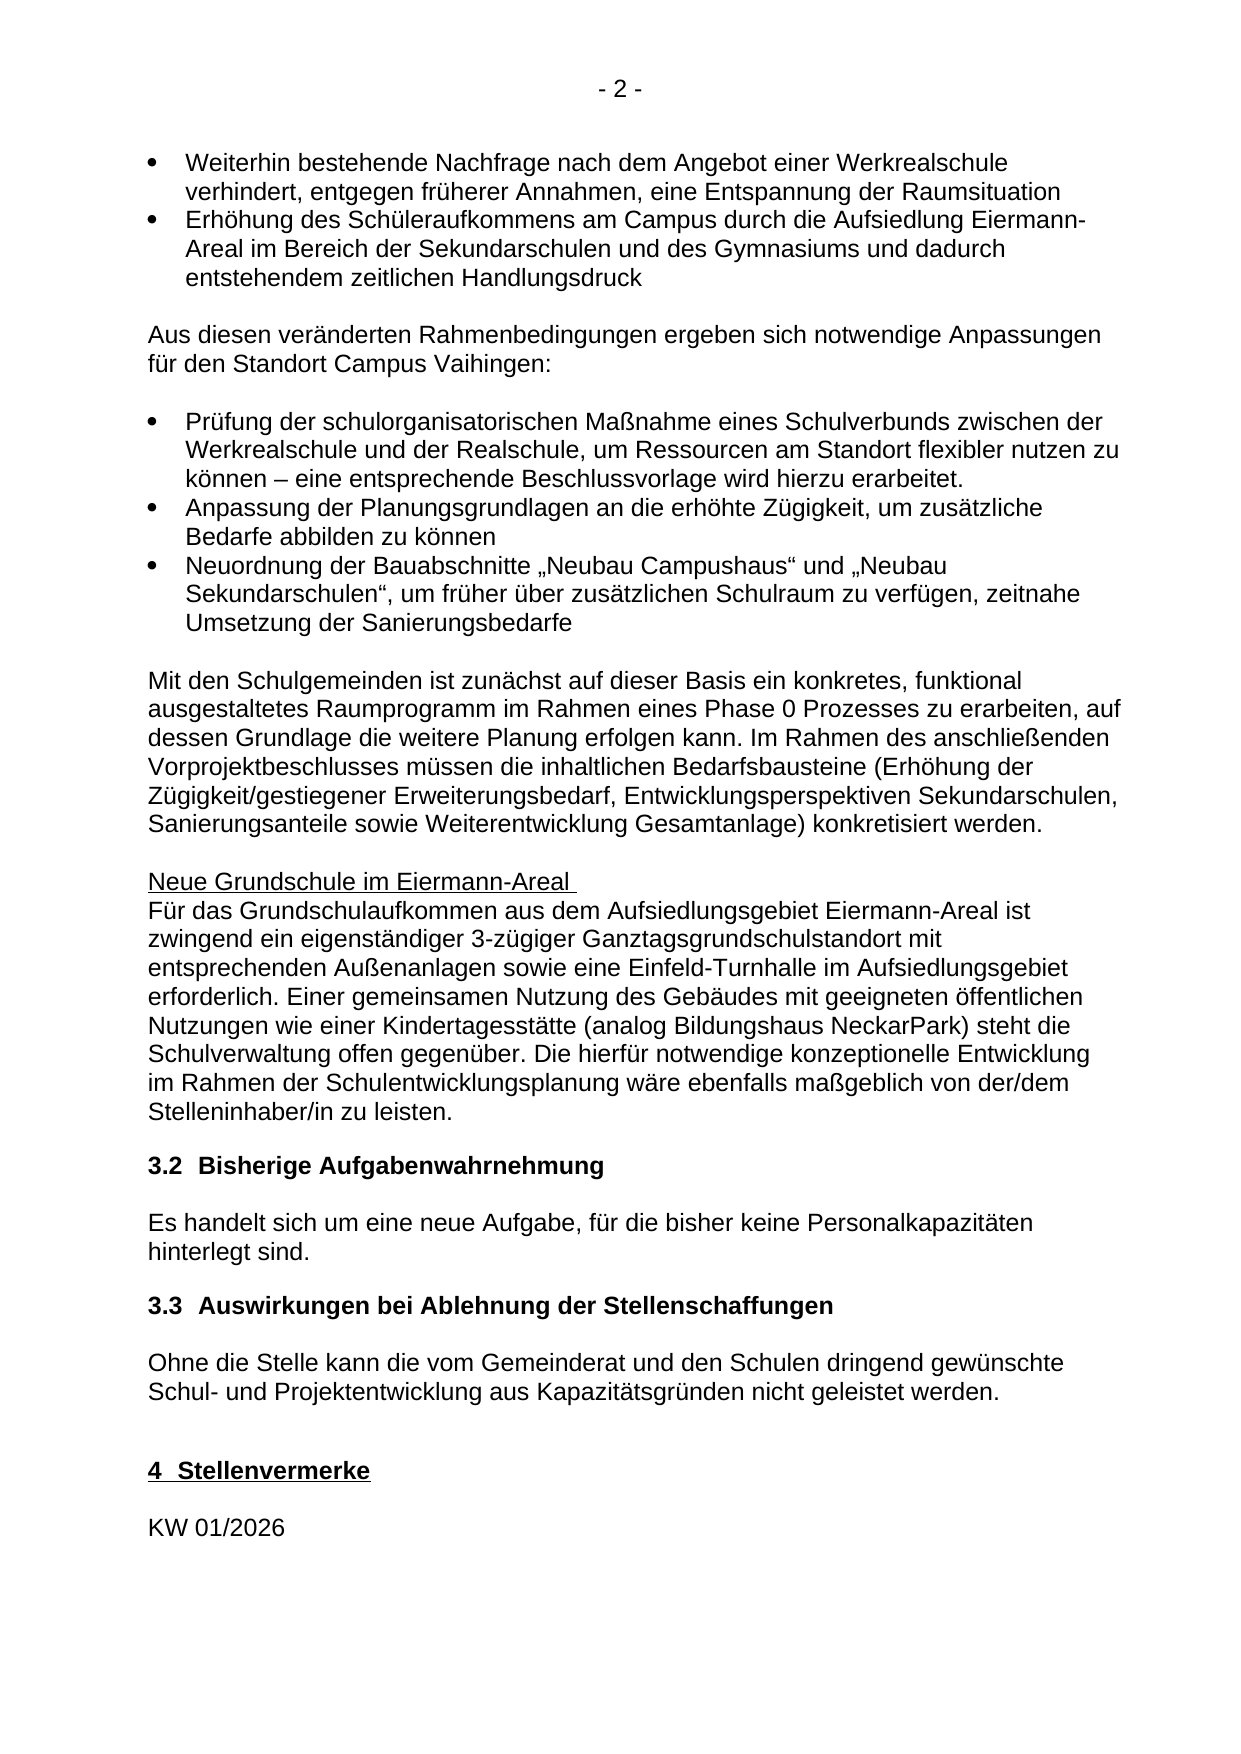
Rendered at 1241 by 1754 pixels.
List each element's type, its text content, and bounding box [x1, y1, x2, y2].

text Aus diesen veränderten Rahmenbedingungen ergeben sich notwendige Anpassungen für den Standort Campus Vaihingen: [148, 320, 1122, 378]
text Ohne die Stelle kann die vom Gemeinderat und den Schulen dringend gewünschte Schul- und Projektentwicklung aus Kapazitätsgründen nicht geleistet werden. [148, 1348, 1122, 1406]
list Prüfung der schulorganisatorischen Maßnahme eines Schulverbunds zwischen der Werkrealschule und der Realschule, um Ressourcen am Standort flexibler nutzen zu können – eine entsprechende Beschlussvorlage wird hierzu erarbeitet. [148, 407, 1122, 493]
text Mit den Schulgemeinden ist zunächst auf dieser Basis ein konkretes, funktional ausgestaltetes Raumprogramm im Rahmen eines Phase 0 Prozesses zu erarbeiten, auf dessen Grundlage die weitere Planung erfolgen kann. Im Rahmen des anschließenden Vorprojektbeschlusses müssen die inhaltlichen Bedarfsbausteine (Erhöhung der Zügigkeit/gestiegener Erweiterungsbedarf, Entwicklungsperspektiven Sekundarschulen, Sanierungsanteile sowie Weiterentwicklung Gesamtanlage) konkretisiert werden. [148, 666, 1122, 838]
subtitle 3.2 Bisherige Aufgabenwahrnehmung [148, 1151, 1122, 1179]
subtitle 4 Stellenvermerke [148, 1456, 1122, 1484]
subtitle 3.3 Auswirkungen bei Ablehnung der Stellenschaffungen [148, 1291, 1122, 1319]
list Erhöhung des Schüleraufkommens am Campus durch die Aufsiedlung Eiermann-Areal im Bereich der Sekundarschulen und des Gymnasiums und dadurch entstehendem zeitlichen Handlungsdruck [148, 205, 1122, 292]
text KW 01/2026 [148, 1513, 1122, 1542]
list Anpassung der Planungsgrundlagen an die erhöhte Zügigkeit, um zusätzliche Bedarfe abbilden zu können [148, 493, 1122, 551]
text Neue Grundschule im Eiermann-Areal [148, 867, 1122, 896]
list Neuordnung der Bauabschnitte „Neubau Campushaus“ und „Neubau Sekundarschulen“, um früher über zusätzlichen Schulraum zu verfügen, zeitnahe Umsetzung der Sanierungsbedarfe [148, 551, 1122, 637]
list Weiterhin bestehende Nachfrage nach dem Angebot einer Werkrealschule verhindert, entgegen früherer Annahmen, eine Entspannung der Raumsituation [148, 148, 1122, 205]
text Es handelt sich um eine neue Aufgabe, für die bisher keine Personalkapazitäten hinterlegt sind. [148, 1208, 1122, 1266]
text Für das Grundschulaufkommen aus dem Aufsiedlungsgebiet Eiermann-Areal ist zwingend ein eigenständiger 3-zügiger Ganztagsgrundschulstandort mit entsprechenden Außenanlagen sowie eine Einfeld-Turnhalle im Aufsiedlungsgebiet erforderlich. Einer gemeinsamen Nutzung des Gebäudes mit geeigneten öffentlichen Nutzungen wie einer Kindertagesstätte (analog Bildungshaus NeckarPark) steht die Schulverwaltung offen gegenüber. Die hierfür notwendige konzeptionelle Entwicklung im Rahmen der Schulentwicklungsplanung wäre ebenfalls maßgeblich von der/dem Stelleninhaber/in zu leisten. [148, 896, 1122, 1126]
